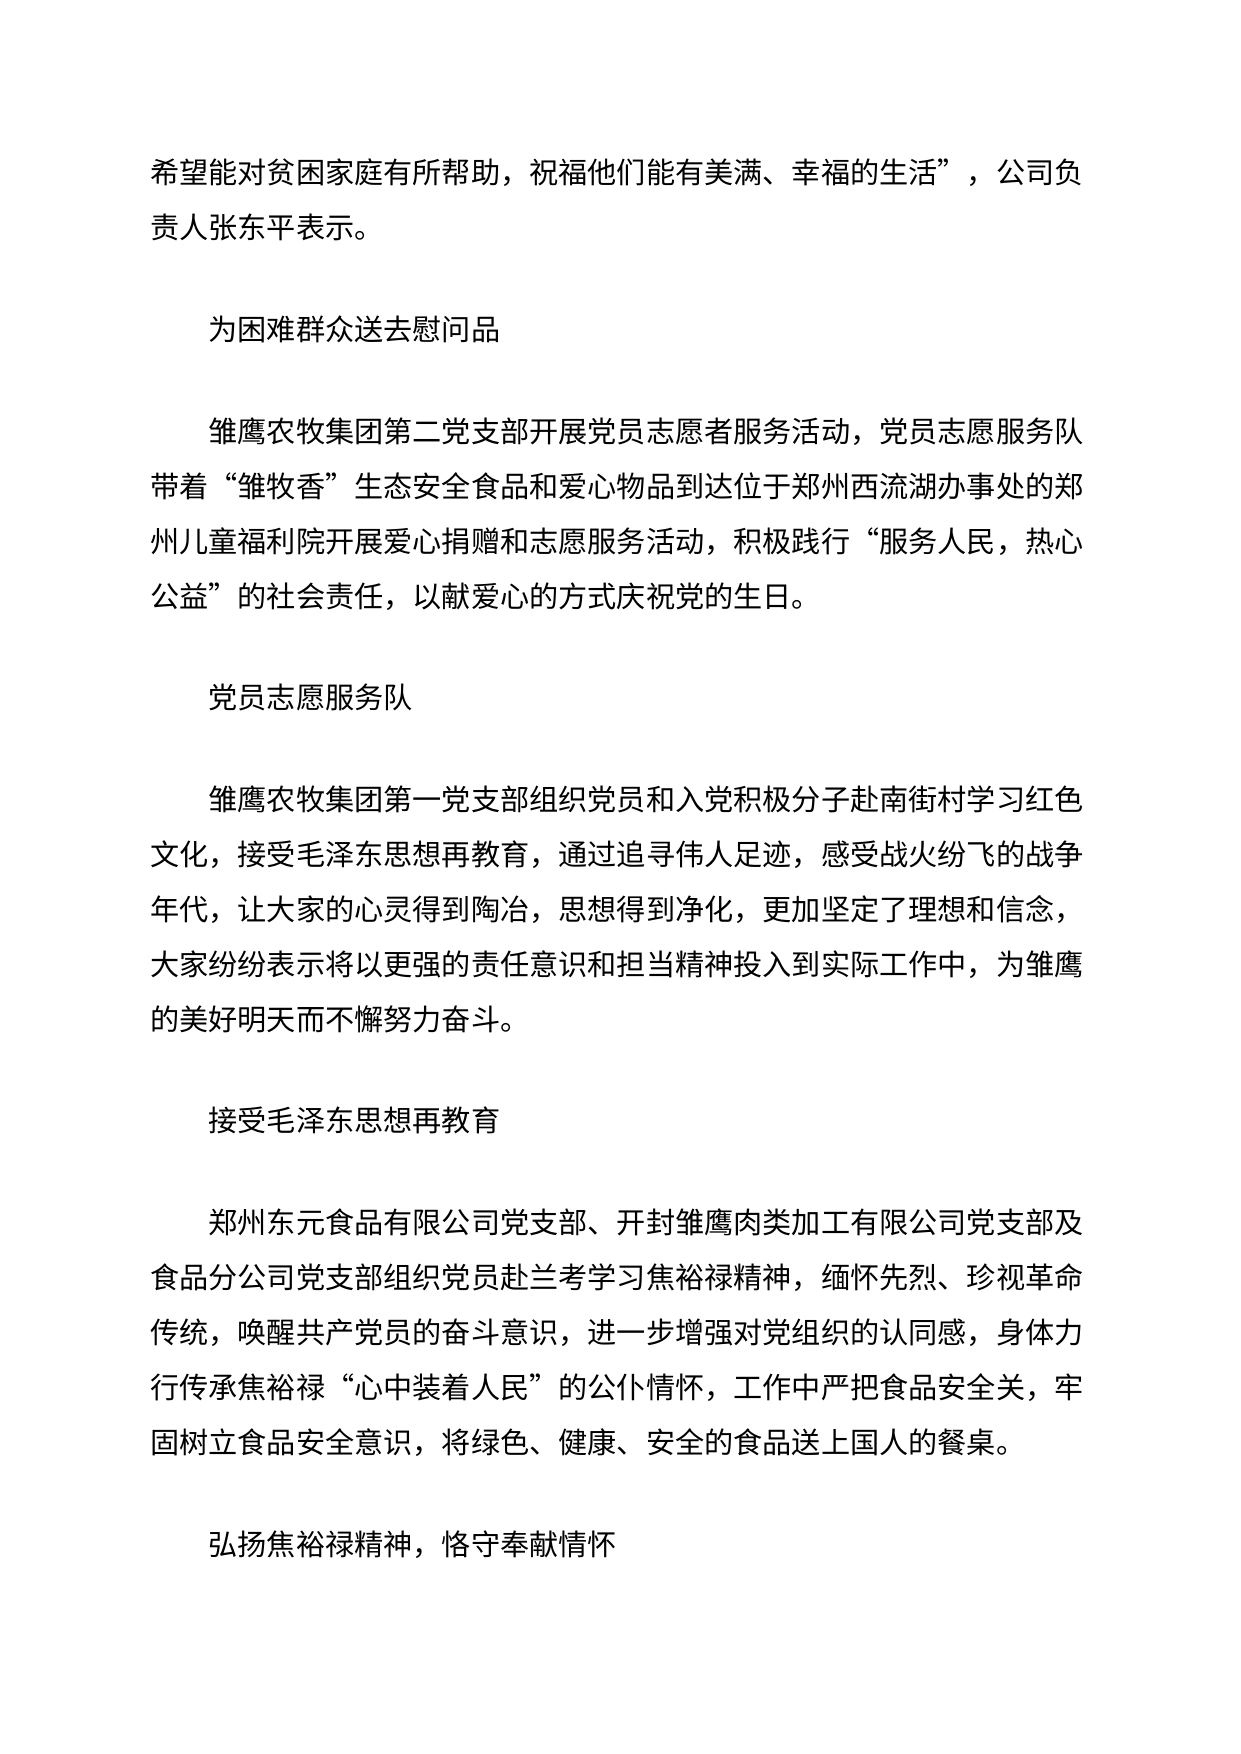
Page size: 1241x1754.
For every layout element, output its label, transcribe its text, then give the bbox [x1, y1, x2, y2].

text 为困难群众送去慰问品 [150, 307, 1090, 349]
text 雏鹰农牧集团第二党支部开展党员志愿者服务活动，党员志愿服务队带着“雏牧香”生态安全食品和爱心物品到达位于郑州西流湖办事处的郑州儿童福利院开展爱心捐赠和志愿服务活动，积极践行“服务人民，热心公益”的社会责任，以献爱心的方式庆祝党的生日。 [150, 408, 1090, 615]
text 党员志愿服务队 [150, 675, 1090, 717]
text 接受毛泽东思想再教育 [150, 1098, 1090, 1140]
text 弘扬焦裕禄精神，恪守奉献情怀 [150, 1521, 1090, 1563]
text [150, 150, 1090, 247]
text 郑州东元食品有限公司党支部、开封雏鹰肉类加工有限公司党支部及食品分公司党支部组织党员赴兰考学习焦裕禄精神，缅怀先烈、珍视革命传统，唤醒共产党员的奋斗意识，进一步增强对党组织的认同感，身体力行传承焦裕禄“心中装着人民”的公仆情怀，工作中严把食品安全关，牢固树立食品安全意识，将绿色、健康、安全的食品送上国人的餐桌。 [150, 1200, 1090, 1462]
text 雏鹰农牧集团第一党支部组织党员和入党积极分子赴南街村学习红色文化，接受毛泽东思想再教育，通过追寻伟人足迹，感受战火纷飞的战争年代，让大家的心灵得到陶冶，思想得到净化，更加坚定了理想和信念，大家纷纷表示将以更强的责任意识和担当精神投入到实际工作中，为雏鹰的美好明天而不懈努力奋斗。 [150, 777, 1090, 1038]
